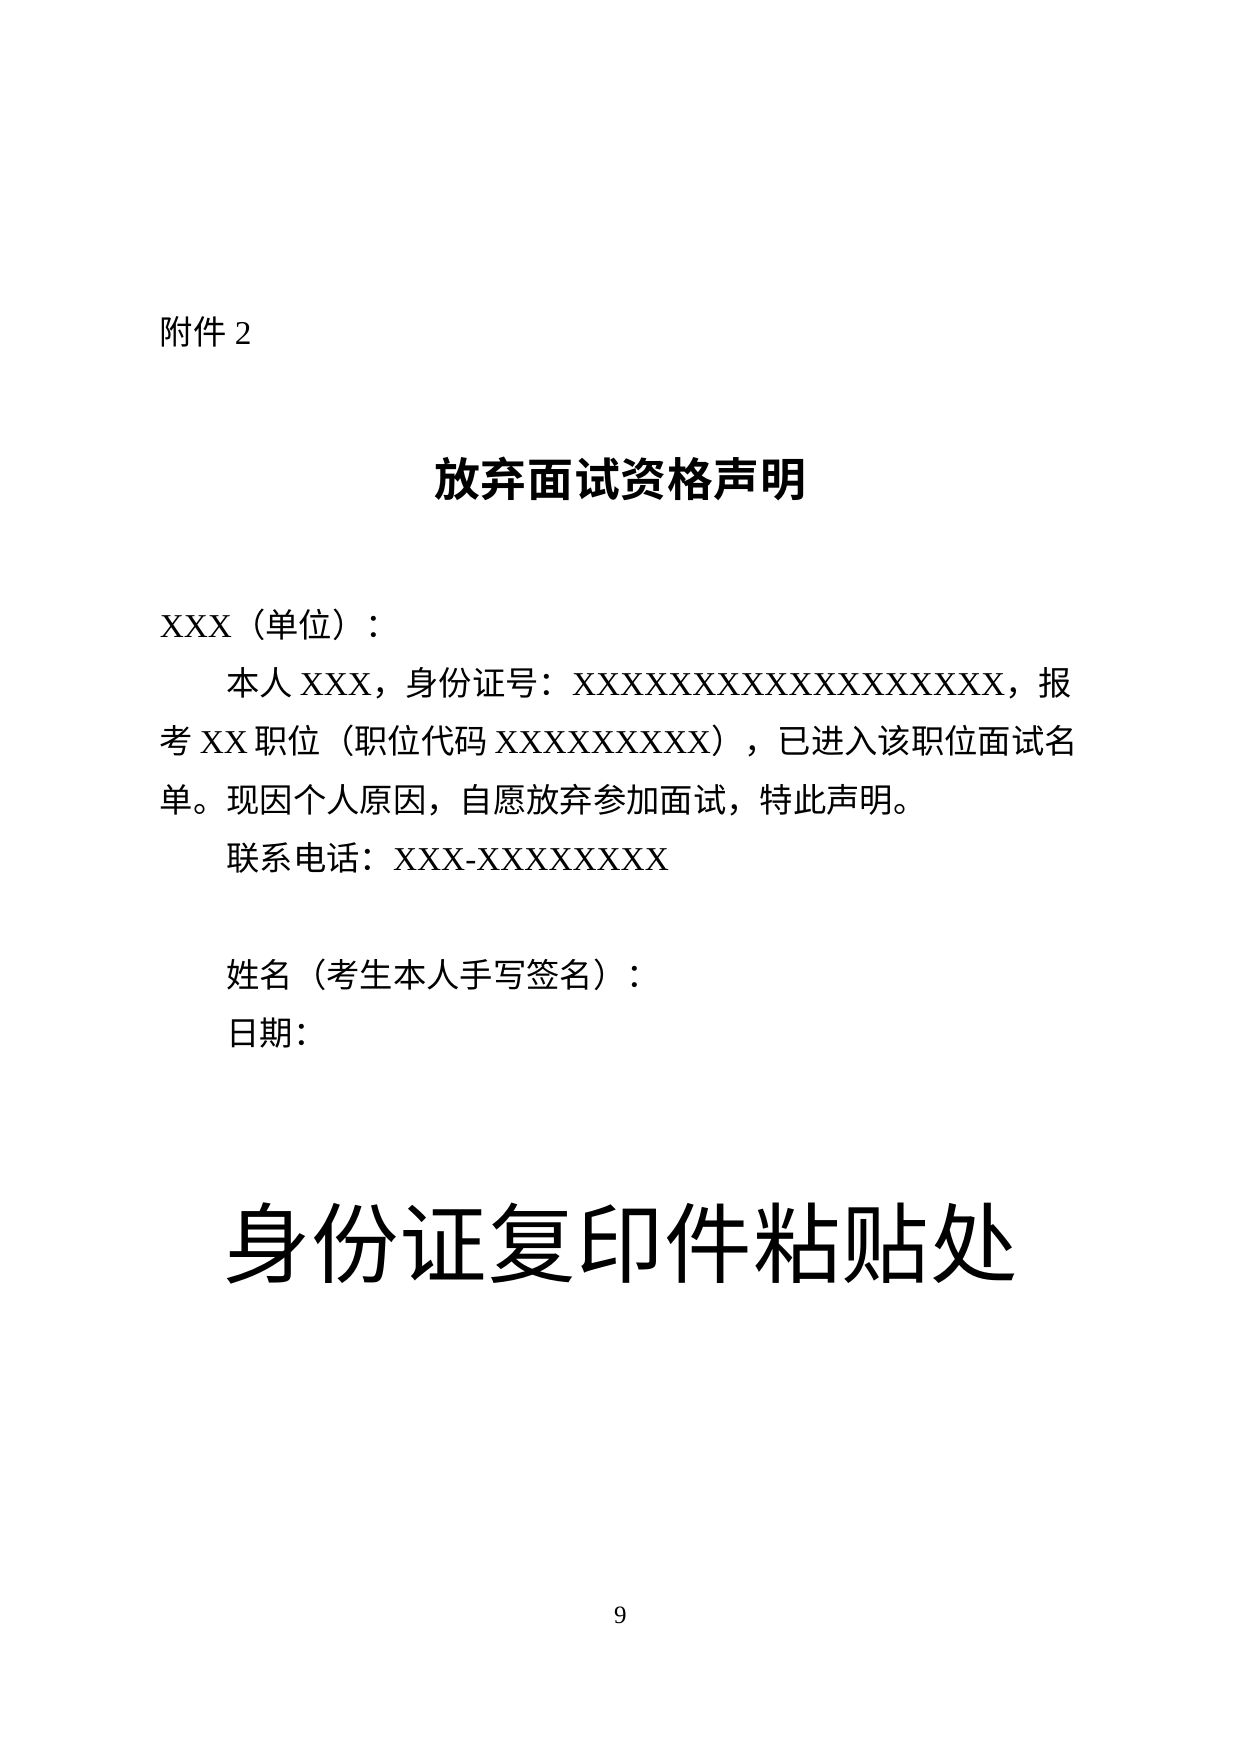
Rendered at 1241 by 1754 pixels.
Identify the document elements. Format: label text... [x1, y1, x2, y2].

text 本人XXX，身份证号：XXXXXXXXXXXXXXXXXX，报考XX职位（职位代码XXXXXXXXX），已进入该职位面试名单。现因个人原因，自愿放弃参加面试，特此声明。 [159, 649, 1081, 824]
text 身份证复印件粘贴处 [159, 1174, 1081, 1304]
text 姓名（考生本人手写签名）： [159, 940, 1081, 999]
text XXX（单位）： [159, 590, 1081, 649]
text 日期： [159, 999, 1081, 1057]
text 联系电话：XXX-XXXXXXXX [159, 824, 1081, 882]
text 放弃面试资格声明 [159, 428, 1081, 525]
text 附件2 [159, 298, 1081, 363]
